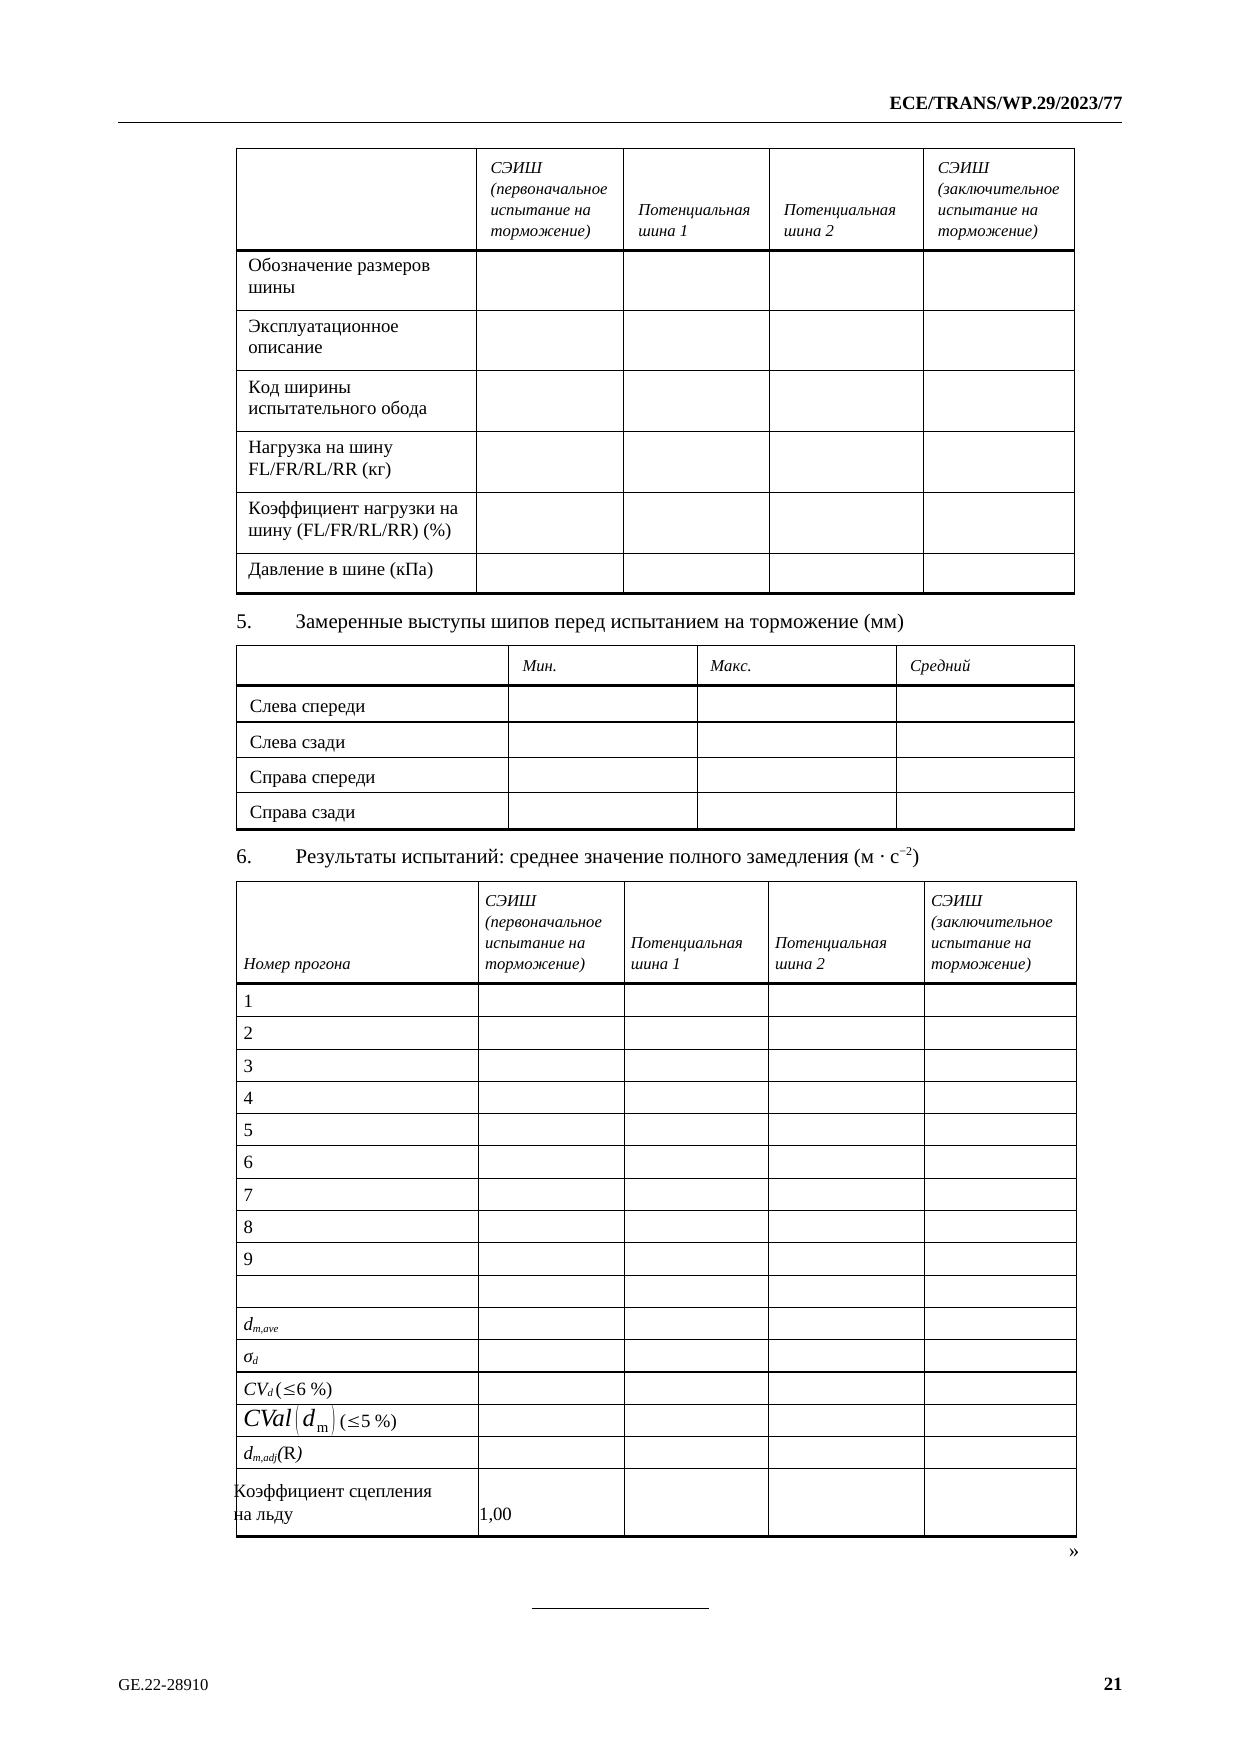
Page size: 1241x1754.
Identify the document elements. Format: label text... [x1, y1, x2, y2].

table_cell [479, 985, 624, 1016]
table_cell [925, 1082, 1076, 1113]
table_cell [479, 1340, 624, 1371]
table_cell 6 [237, 1146, 478, 1178]
table_cell [769, 985, 924, 1016]
table_cell [925, 1243, 1076, 1274]
table_cell [479, 1373, 624, 1404]
table_cell σd [237, 1340, 478, 1371]
text » [118, 1538, 1079, 1562]
table_cell [479, 1179, 624, 1210]
table_cell [624, 371, 769, 431]
table_cell [625, 1308, 768, 1339]
table_cell [477, 493, 623, 553]
table_cell [479, 1308, 624, 1339]
table_cell [479, 1276, 624, 1307]
table_cell [509, 723, 697, 757]
table_cell [769, 1437, 924, 1468]
table_cell [624, 311, 769, 370]
table_cell Коэффициент сцепления на льду [237, 1469, 478, 1535]
table_cell [925, 1050, 1076, 1081]
table_cell [479, 1437, 624, 1468]
table_cell [479, 1243, 624, 1274]
table_header СЭИШ (заключительное испытание на торможение) [925, 882, 1076, 982]
table_cell (5 %) [237, 1405, 478, 1436]
table_cell 8 [237, 1211, 478, 1242]
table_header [477, 149, 623, 249]
table_cell [625, 1114, 768, 1145]
table_cell [479, 1114, 624, 1145]
table_header [237, 646, 508, 684]
table_cell [924, 493, 1074, 553]
table_cell [625, 1050, 768, 1081]
table_cell [924, 554, 1074, 592]
table_cell [477, 432, 623, 492]
table_cell 4 [237, 1082, 478, 1113]
table_cell 1 [237, 985, 478, 1016]
table_cell [698, 687, 896, 721]
table_cell Давление в шине (кПа) [237, 554, 476, 592]
table_cell [925, 1211, 1076, 1242]
table_cell [897, 758, 1074, 792]
table_cell [769, 1243, 924, 1274]
table_cell [509, 687, 697, 721]
table_cell Справа сзади [237, 793, 508, 828]
table_cell 3 [237, 1050, 478, 1081]
table_header Потенциальная шина 1 [625, 882, 768, 982]
table_cell [625, 1017, 768, 1048]
table_cell [769, 1469, 924, 1535]
table_cell [625, 1179, 768, 1210]
table_cell [477, 311, 623, 370]
table_cell [237, 1276, 478, 1307]
table_cell Справа спереди [237, 758, 508, 792]
table_cell [479, 1146, 624, 1178]
table_cell [477, 554, 623, 592]
table_cell [925, 1308, 1076, 1339]
table_cell [925, 1179, 1076, 1210]
table_cell [479, 1082, 624, 1113]
table_cell [924, 432, 1074, 492]
table_cell [897, 723, 1074, 757]
table_cell [770, 432, 923, 492]
table_cell [770, 371, 923, 431]
table_cell [509, 793, 697, 828]
table_cell [925, 1469, 1076, 1535]
table_cell [625, 1276, 768, 1307]
table_cell [479, 1017, 624, 1048]
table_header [924, 149, 1074, 249]
text 5. Замеренные выступы шипов перед испытанием на торможение (мм) [236, 608, 1004, 633]
table_cell 5 [237, 1114, 478, 1145]
table_cell [769, 1308, 924, 1339]
table_cell CVd (6 %) [237, 1373, 478, 1404]
table_cell [925, 1340, 1076, 1371]
table_cell [477, 371, 623, 431]
table_cell [769, 1340, 924, 1371]
table_cell [625, 1437, 768, 1468]
table_cell [769, 1405, 924, 1436]
table_header СЭИШ (первоначальное испытание на торможение) [479, 882, 624, 982]
table_cell [625, 1211, 768, 1242]
table_cell Коэффициент нагрузки на шину (FL/FR/RL/RR) (%) [237, 493, 476, 553]
table_cell Слева спереди [237, 687, 508, 721]
table_cell [769, 1276, 924, 1307]
table_header [237, 149, 476, 249]
table_cell [479, 1211, 624, 1242]
table_cell [769, 1179, 924, 1210]
table_cell [925, 1437, 1076, 1468]
table_cell [770, 311, 923, 370]
table_cell [925, 1146, 1076, 1178]
table_cell Обозначение размеров шины [237, 252, 476, 309]
table_cell [897, 687, 1074, 721]
table_cell [625, 1405, 768, 1436]
table_cell 7 [237, 1179, 478, 1210]
table_cell [625, 1340, 768, 1371]
table_cell [769, 1146, 924, 1178]
table_cell [770, 252, 923, 309]
table_cell [698, 723, 896, 757]
table_cell [769, 1211, 924, 1242]
table_cell Нагрузка на шину FL/FR/RL/RR (кг) [237, 432, 476, 492]
table_cell [625, 1373, 768, 1404]
table_cell [769, 1114, 924, 1145]
table_header Потенциальная шина 1 [624, 149, 769, 249]
table_cell [509, 758, 697, 792]
table_cell dm,ave [237, 1308, 478, 1339]
table_cell [624, 432, 769, 492]
table_cell 9 [237, 1243, 478, 1274]
table_cell [924, 311, 1074, 370]
table_cell [769, 1050, 924, 1081]
table_cell [624, 252, 769, 309]
table_cell [925, 1373, 1076, 1404]
table_cell [625, 1082, 768, 1113]
table_header Потенциальная шина 2 [770, 149, 923, 249]
table_cell [769, 1082, 924, 1113]
table_cell Слева сзади [237, 723, 508, 757]
table_cell 1,00 [479, 1469, 624, 1535]
table_cell dm,adj(R) [237, 1437, 478, 1468]
table_cell [624, 493, 769, 553]
table_header Макс. [698, 646, 896, 684]
table_cell [769, 1373, 924, 1404]
table_cell [925, 1405, 1076, 1436]
table_cell [625, 985, 768, 1016]
table_cell [925, 985, 1076, 1016]
table_header Средний [897, 646, 1074, 684]
table_header Потенциальная шина 2 [769, 882, 924, 982]
table_cell [897, 793, 1074, 828]
table_cell [925, 1017, 1076, 1048]
table_cell [698, 793, 896, 828]
table_cell [698, 758, 896, 792]
table_cell Эксплуатационное описание [237, 311, 476, 370]
table_cell [769, 1017, 924, 1048]
table_cell [770, 554, 923, 592]
table_cell [479, 1405, 624, 1436]
table_cell [625, 1146, 768, 1178]
table_header Номер прогона [237, 882, 478, 982]
table_cell [477, 252, 623, 309]
table_cell 2 [237, 1017, 478, 1048]
table_cell Код ширины испытательного обода [237, 371, 476, 431]
table_cell [925, 1276, 1076, 1307]
table_cell [625, 1469, 768, 1535]
table_cell [924, 252, 1074, 309]
table_cell [479, 1050, 624, 1081]
text 6. Результаты испытаний: среднее значение полного замедления (м ∙ с−2) [236, 843, 1004, 868]
table_cell [925, 1114, 1076, 1145]
table_cell [625, 1243, 768, 1274]
table_cell [770, 493, 923, 553]
table_cell [624, 554, 769, 592]
table_cell [924, 371, 1074, 431]
table_header Мин. [509, 646, 697, 684]
